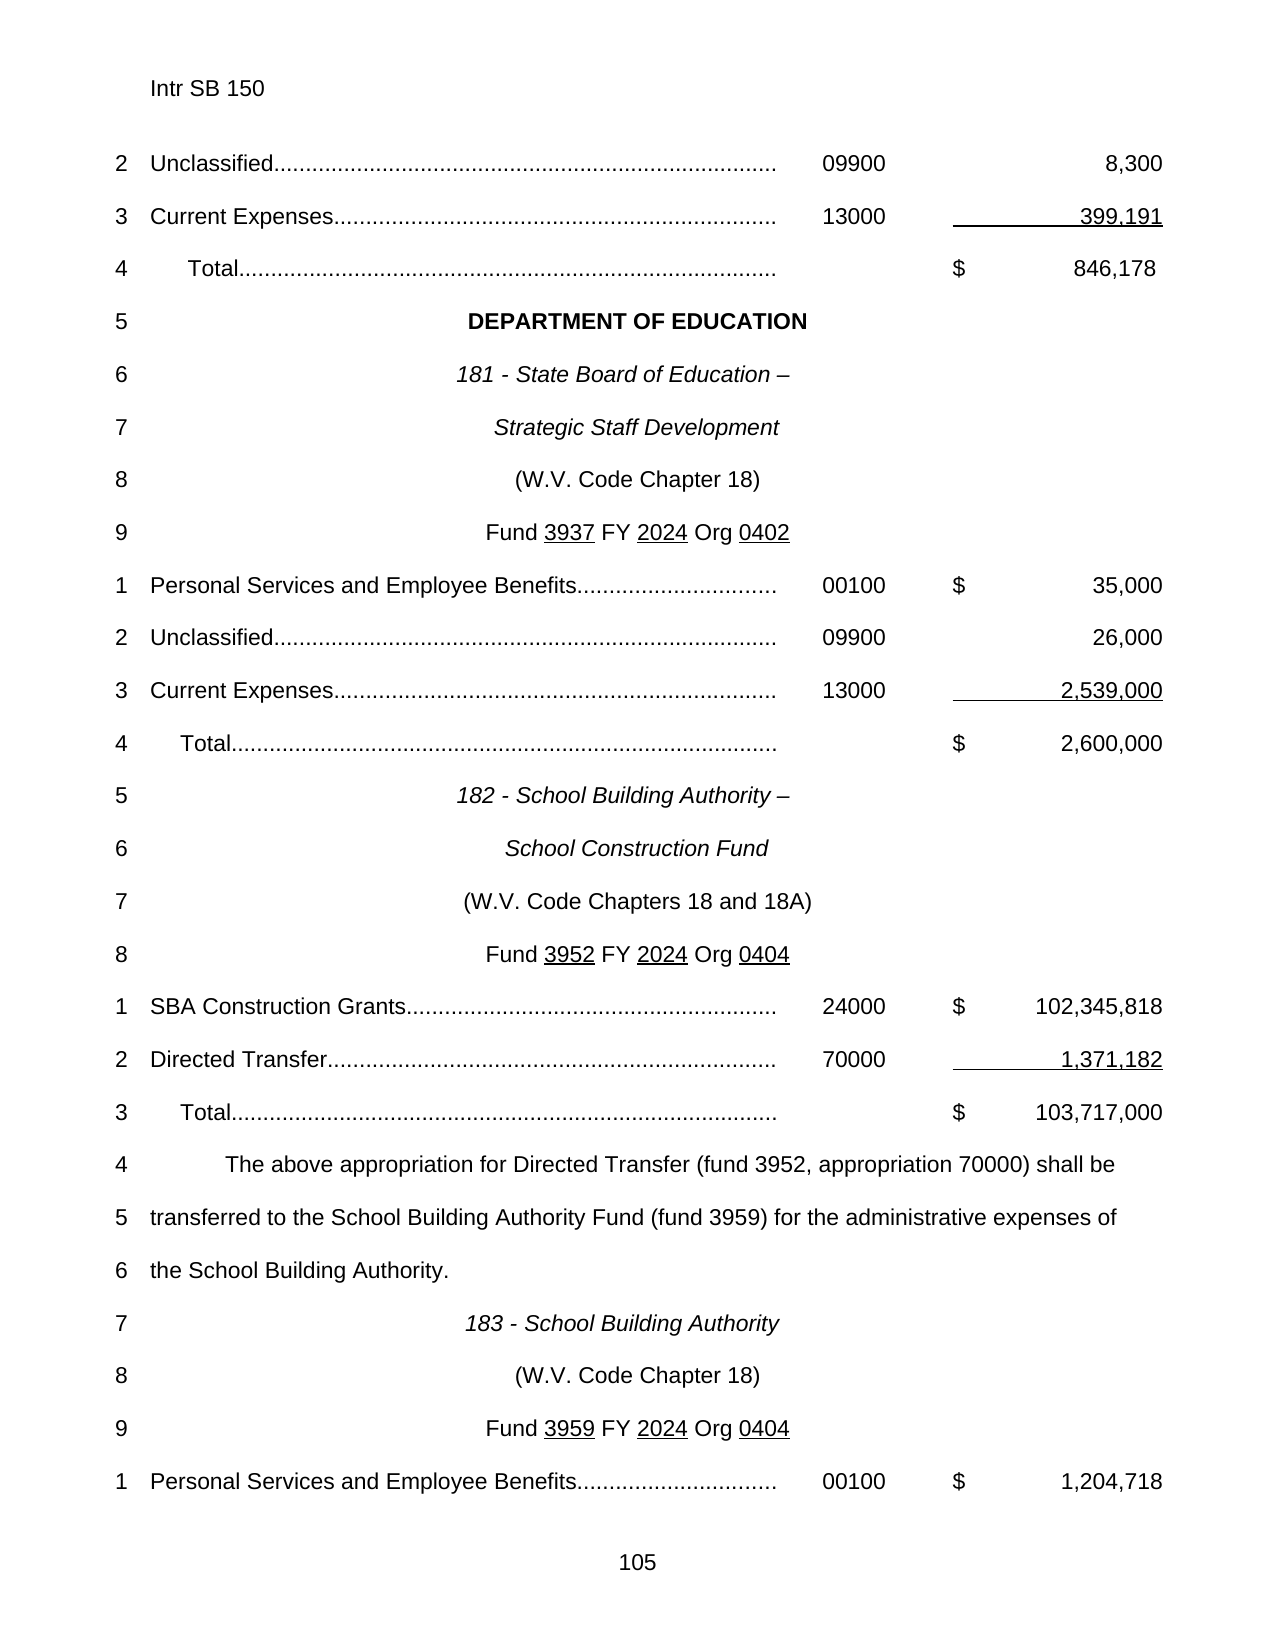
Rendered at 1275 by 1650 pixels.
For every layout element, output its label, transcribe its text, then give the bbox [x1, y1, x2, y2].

text School Construction Fund [150, 835, 1125, 862]
text Current Expenses 13000 2,539,000 [150, 677, 1125, 703]
list School Building Authority – [150, 782, 1125, 809]
text Unclassified 09900 26,000 [150, 624, 1125, 651]
text (W.V. Code Chapters 18 and 18A) [150, 888, 1125, 914]
text Total $ 2,600,000 [150, 730, 1125, 756]
text Fund 3959 FY 2024 Org 0404 [150, 1415, 1125, 1441]
text The above appropriation for Directed Transfer (fund 3952, appropriation 70000) shall be transferred to the School Building Authority Fund (fund 3959) for the administrative expenses of the School Building Authority. [150, 1151, 1125, 1283]
text Total $ 103,717,000 [150, 1099, 1125, 1125]
text Strategic Staff Development [150, 413, 1125, 440]
text (W.V. Code Chapter 18) [150, 466, 1125, 493]
text Personal Services and Employee Benefits 00100 $ 1,204,718 [150, 1468, 1125, 1494]
text SBA Construction Grants 24000 $ 102,345,818 [150, 993, 1125, 1020]
list School Building Authority [150, 1309, 1125, 1336]
text Fund 3937 FY 2024 Org 0402 [150, 519, 1125, 545]
text (W.V. Code Chapter 18) [150, 1362, 1125, 1389]
text Fund 3952 FY 2024 Org 0404 [150, 941, 1125, 967]
text Unclassified 09900 8,300 [150, 150, 1125, 176]
text Current Expenses 13000 399,191 [150, 203, 1125, 229]
text Total $ 846,178 [150, 255, 1125, 282]
text DEPARTMENT OF EDUCATION [150, 308, 1125, 334]
list State Board of Education – [150, 361, 1125, 387]
text Directed Transfer 70000 1,371,182 [150, 1046, 1125, 1072]
text Personal Services and Employee Benefits 00100 $ 35,000 [150, 572, 1125, 598]
